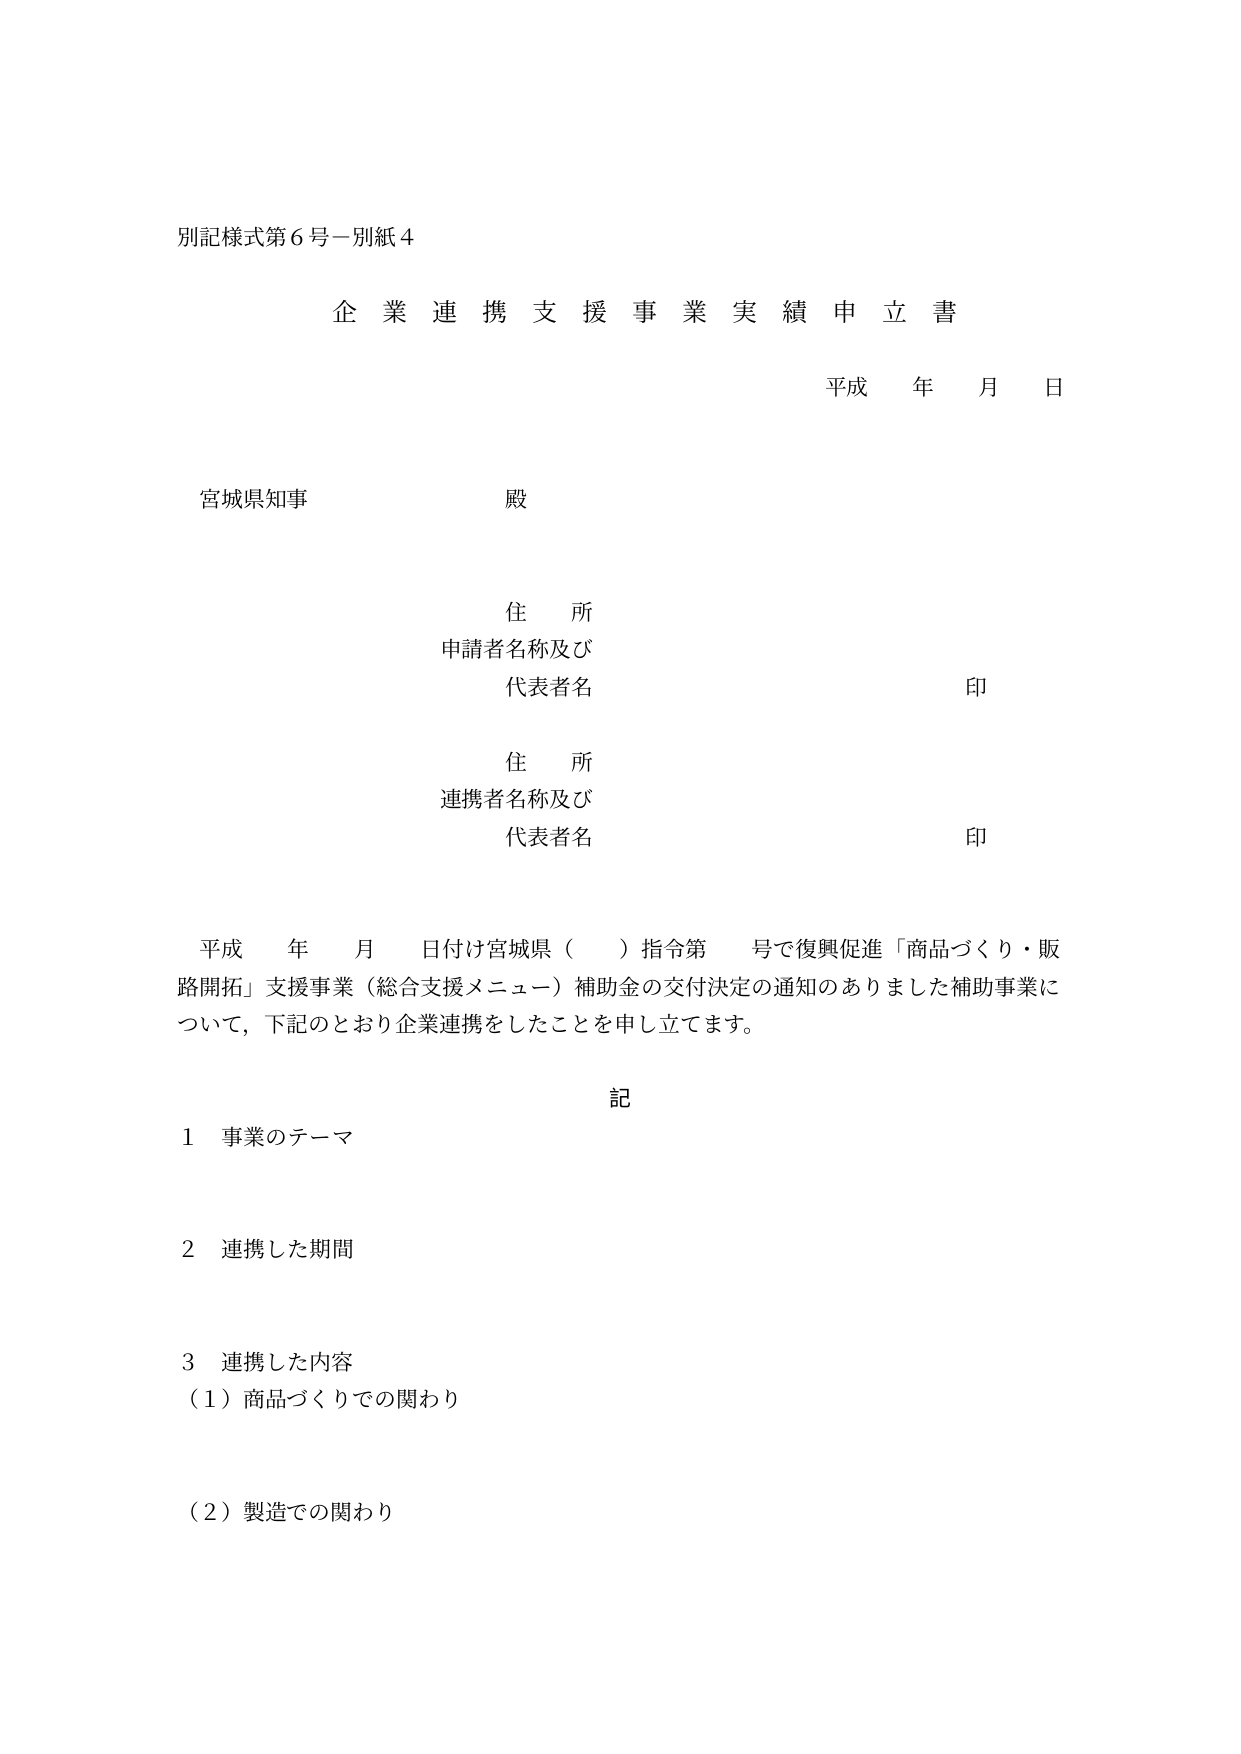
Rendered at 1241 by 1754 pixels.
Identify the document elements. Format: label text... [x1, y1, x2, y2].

text （１）商品づくりでの関わり [177, 1379, 1063, 1417]
text １ 事業のテーマ [177, 1117, 1063, 1154]
text 企 業 連 携 支 援 事 業 実 績 申 立 書 [177, 292, 1063, 329]
text 宮城県知事 殿 [177, 479, 1063, 517]
text 住 所 [177, 742, 1059, 779]
subtitle 記 [177, 1079, 1063, 1117]
text 申請者名称及び [177, 629, 1059, 667]
text 代表者名 印 [177, 817, 1059, 854]
text （２）製造での関わり [177, 1492, 1063, 1529]
text 住 所 [177, 592, 1059, 629]
text 平成 年 月 日 [177, 367, 1065, 404]
text 連携者名称及び [177, 779, 1059, 817]
text 別記様式第６号－別紙４ [177, 217, 1063, 254]
text ３ 連携した内容 [177, 1342, 1063, 1379]
text 平成 年 月 日付け宮城県（ ）指令第 号で復興促進「商品づくり・販路開拓」支援事業（総合支援メニュー）補助金の交付決定の通知のありました補助事業について，下記のとおり企業連携をしたことを申し立てます。 [177, 929, 1063, 1042]
text 代表者名 印 [177, 667, 1059, 704]
text ２ 連携した期間 [177, 1229, 1063, 1267]
